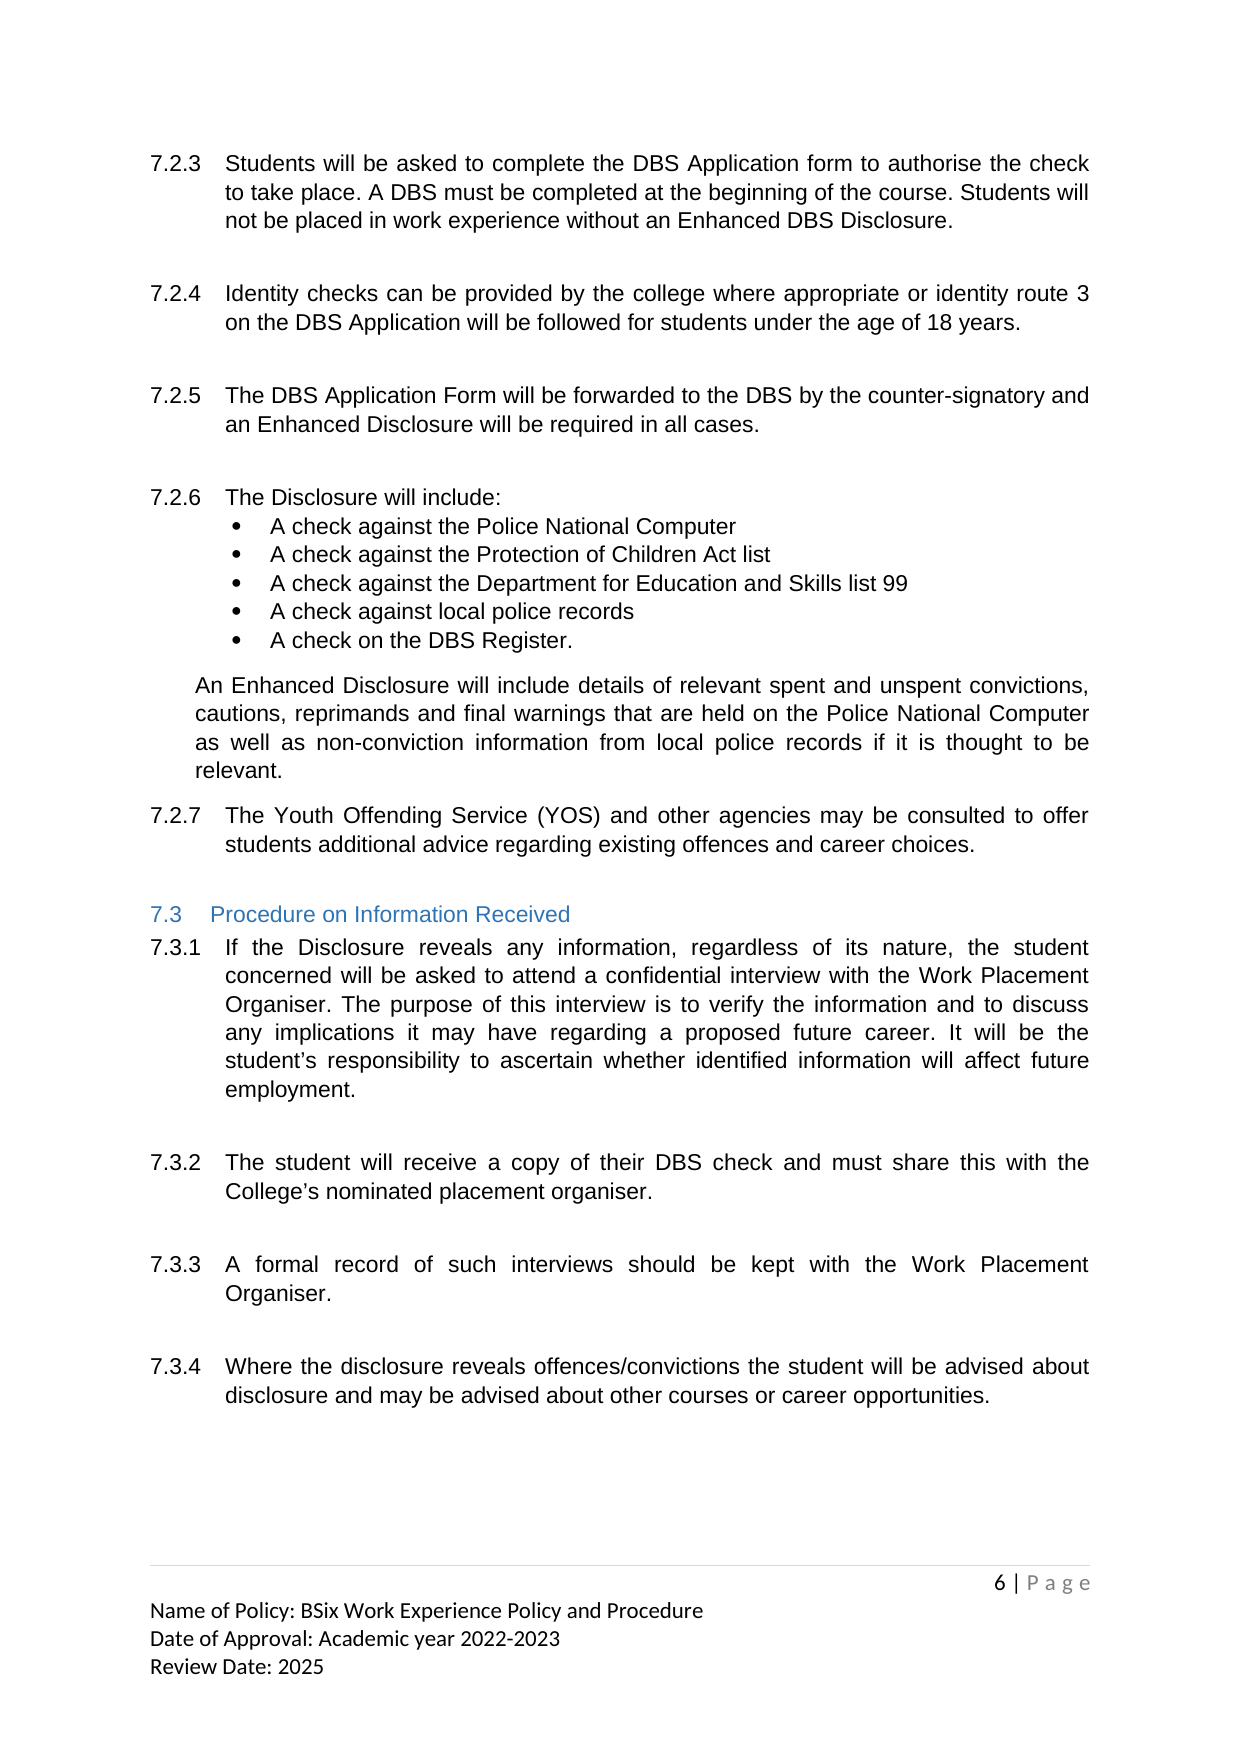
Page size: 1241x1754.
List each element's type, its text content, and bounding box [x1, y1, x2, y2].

subtitle Identity checks can be provided by the college where appropriate or identity route 3 on the DBS Application will be followed for students under the age of 18 years. [150, 280, 1090, 335]
subtitle The Youth Offending Service (YOS) and other agencies may be consulted to offer students additional advice regarding existing offences and career choices. [150, 802, 1090, 857]
subtitle A formal record of such interviews should be kept with the Work Placement Organiser. [150, 1251, 1090, 1306]
list A check against local police records [232, 598, 1090, 624]
subtitle Students will be asked to complete the DBS Application form to authorise the check to take place. A DBS must be completed at the beginning of the course. Students will not be placed in work experience without an Enhanced DBS Disclosure. [150, 150, 1090, 233]
list A check against the Police National Computer [232, 513, 1090, 539]
subtitle Procedure on Information Received [150, 901, 1090, 927]
subtitle The student will receive a copy of their DBS check and must share this with the College’s nominated placement organiser. [150, 1149, 1090, 1204]
subtitle The Disclosure will include: [150, 484, 1090, 511]
subtitle The DBS Application Form will be forwarded to the DBS by the counter-signatory and an Enhanced Disclosure will be required in all cases. [150, 382, 1090, 437]
text An Enhanced Disclosure will include details of relevant spent and unspent convictions, cautions, reprimands and final warnings that are held on the Police National Computer as well as non-conviction information from local police records if it is thought to be relevant. [195, 672, 1090, 783]
list A check against the Department for Education and Skills list 99 [232, 570, 1090, 596]
subtitle Where the disclosure reveals offences/convictions the student will be advised about disclosure and may be advised about other courses or career opportunities. [150, 1353, 1090, 1408]
list A check on the DBS Register. [232, 627, 1090, 653]
subtitle If the Disclosure reveals any information, regardless of its nature, the student concerned will be asked to attend a confidential interview with the Work Placement Organiser. The purpose of this interview is to verify the information and to discuss any implications it may have regarding a proposed future career. It will be the student’s responsibility to ascertain whether identified information will affect future employment. [150, 934, 1090, 1102]
list A check against the Protection of Children Act list [232, 541, 1090, 568]
